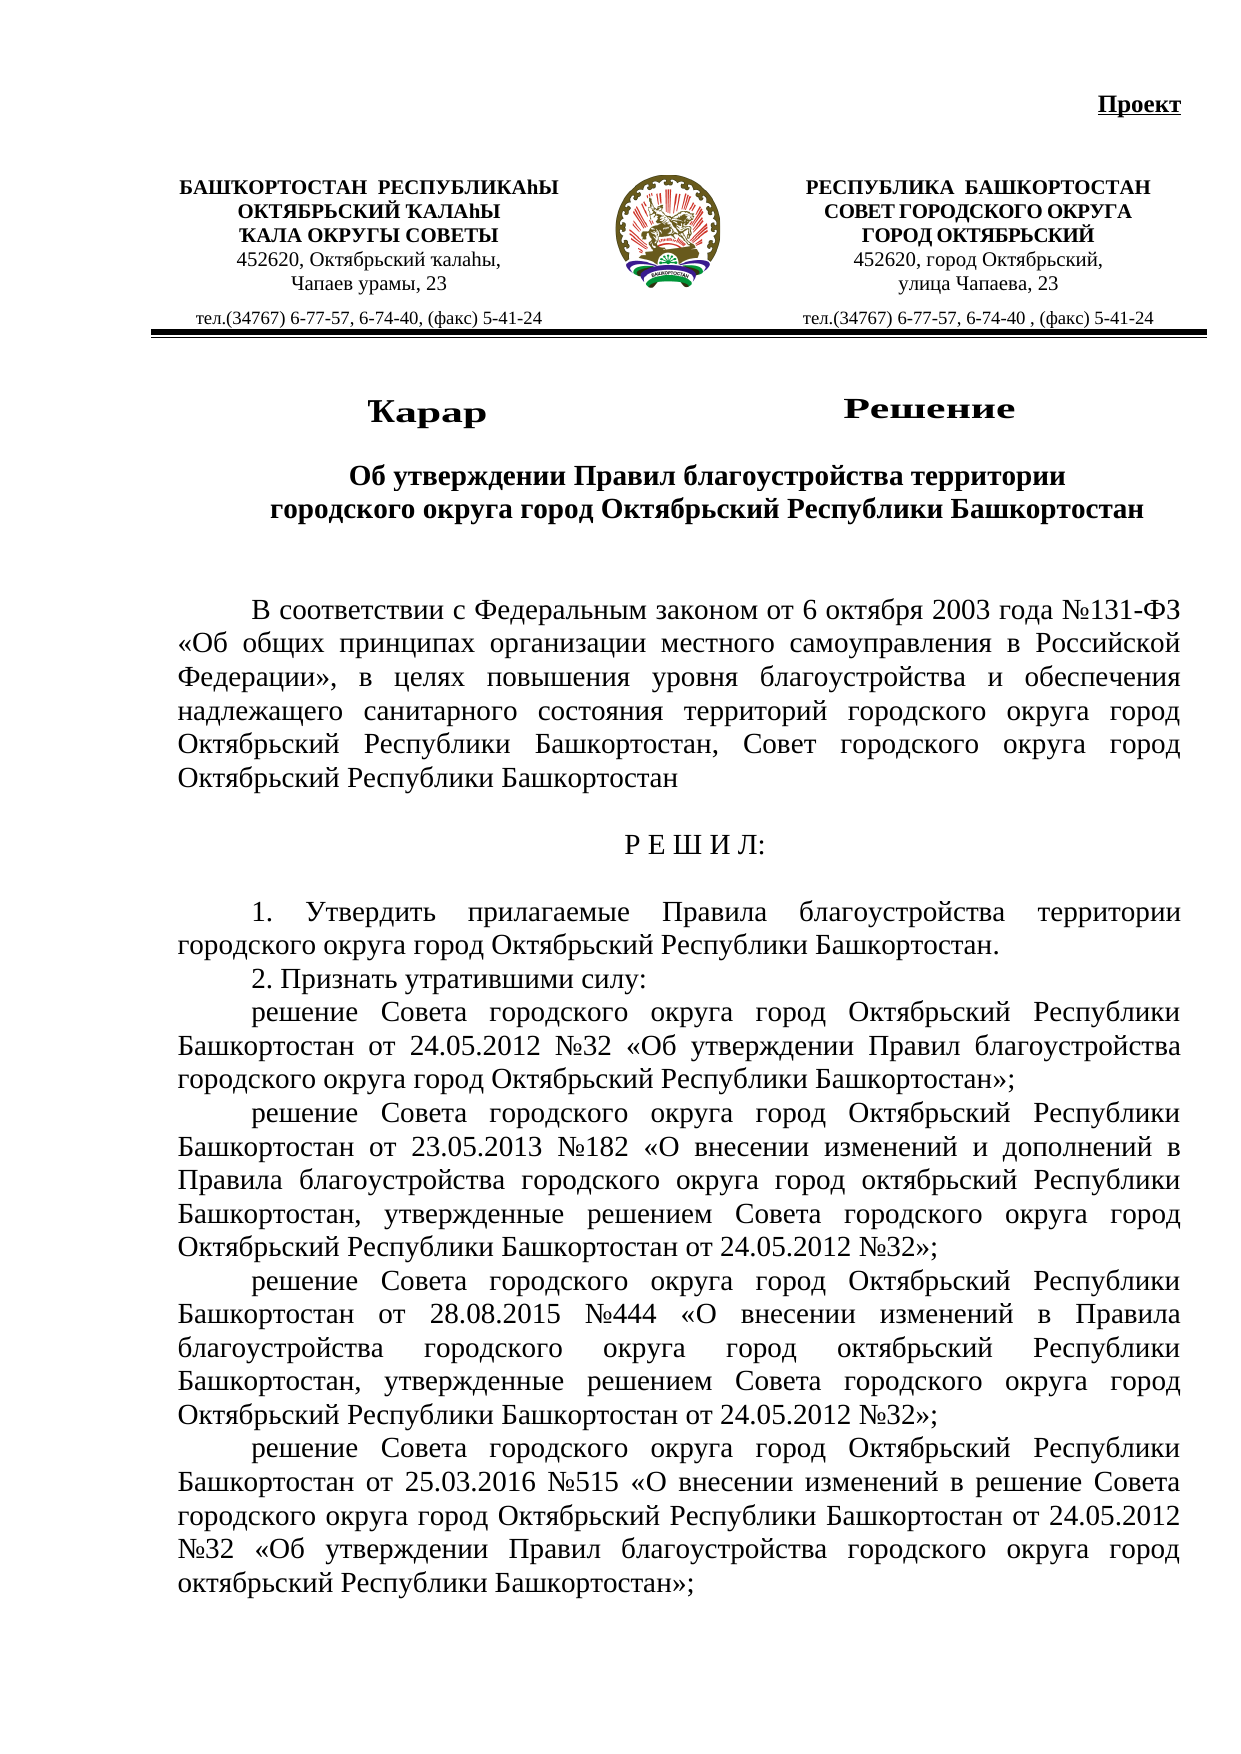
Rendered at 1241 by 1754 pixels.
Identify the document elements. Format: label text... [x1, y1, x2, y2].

text В соответствии с Федеральным законом от 6 октября 2003 года №131-ФЗ «Об общих принципах организации местного самоуправления в Российской Федерации», в целях повышения уровня благоустройства и обеспечения надлежащего санитарного состояния территорий городского округа город Октябрьский Республики Башкортостан, Совет городского округа город Октябрьский Республики Башкортостан [177, 592, 1181, 793]
table_header Ҡарар [177, 391, 677, 458]
picture [615, 175, 721, 288]
text 1. Утвердить прилагаемые Правила благоустройства территории городского округа город Октябрьский Республики Башкортостан. [177, 894, 1181, 961]
table_header Республика Башкортостан СОВЕТ ГОРОДСКОГО ОКРУГА ГОРОД ОКТЯБРЬСКИЙ 452620, город Октябрьский, улица Чапаева, 23 тел.(34767) 6-77-57, 6-74-40 , (факс) 5-41-24 [749, 175, 1207, 329]
text 2. Признать утратившими силу: [177, 961, 1181, 994]
table_cell Об утверждении Правил благоустройства территории городского округа город Октябрьский Республики Башкортостан [177, 458, 1181, 558]
text решение Совета городского округа город Октябрьский Республики Башкортостан от 28.08.2015 №444 «О внесении изменений в Правила благоустройства городского округа город октябрьский Республики Башкортостан, утвержденные решением Совета городского округа город Октябрьский Республики Башкортостан от 24.05.2012 №32»; [177, 1263, 1181, 1431]
text Р Е Ш И Л: [177, 827, 1181, 860]
table_header [587, 175, 749, 329]
text решение Совета городского округа город Октябрьский Республики Башкортостан от 25.03.2016 №515 «О внесении изменений в решение Совета городского округа город Октябрьский Республики Башкортостан от 24.05.2012 №32 «Об утверждении Правил благоустройства городского округа город октябрьский Республики Башкортостан»; [177, 1431, 1181, 1598]
text решение Совета городского округа город Октябрьский Республики Башкортостан от 24.05.2012 №32 «Об утверждении Правил благоустройства городского округа город Октябрьский Республики Башкортостан»; [177, 994, 1181, 1095]
text решение Совета городского округа город Октябрьский Республики Башкортостан от 23.05.2013 №182 «О внесении изменений и дополнений в Правила благоустройства городского округа город октябрьский Республики Башкортостан, утвержденные решением Совета городского округа город Октябрьский Республики Башкортостан от 24.05.2012 №32»; [177, 1095, 1181, 1263]
table_header БашҠортостан республиКаhы ОКТЯБРЬСКИЙ ҠАЛАhЫ Ҡала округы Советы 452620, Октябрьский ҡалаhы, Чапаев урамы, 23 тел.(34767) 6-77-57, 6-74-40, (факс) 5-41-24 [151, 175, 587, 329]
table_header Решение [677, 391, 1181, 458]
text Проект [177, 89, 1181, 117]
